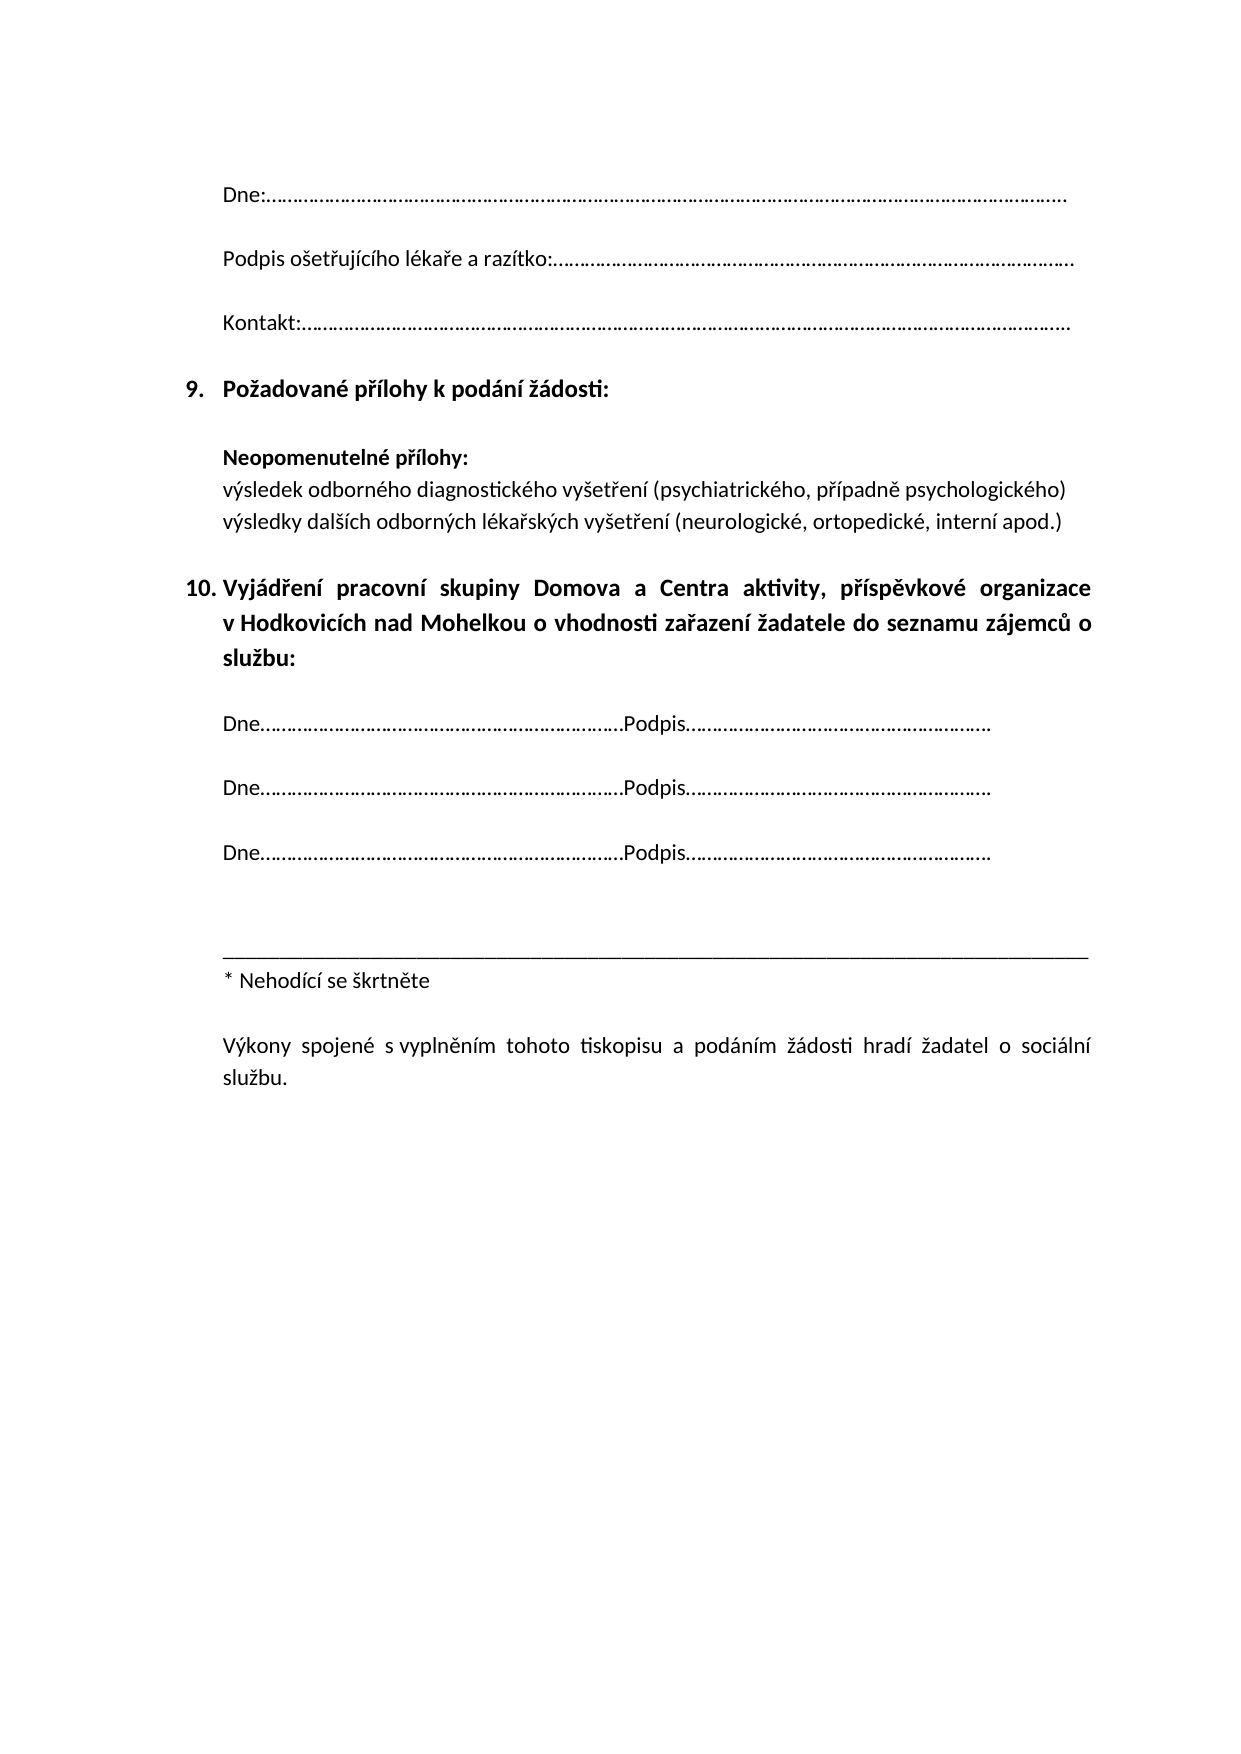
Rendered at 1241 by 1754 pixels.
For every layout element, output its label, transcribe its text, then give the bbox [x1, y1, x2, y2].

list výsledek odborného diagnostického vyšetření (psychiatrického, případně psychologického) [223, 475, 1093, 503]
list Dne:…………………………………………………………………………………………………………………………………….. [223, 180, 1093, 208]
list výsledky dalších odborných lékařských vyšetření (neurologické, ortopedické, interní apod.) [223, 507, 1093, 535]
list Neopomenutelné přílohy: [223, 443, 1093, 471]
list Vyjádření pracovní skupiny Domova a Centra aktivity, příspěvkové organizace v Hodkovicích nad Mohelkou o vhodnosti zařazení žadatele do seznamu zájemců o službu: [185, 572, 1093, 672]
list Dne……………………………………………………………Podpis…………………………………………………. [223, 709, 1093, 737]
list ____________________________________________________________________________* Nehodící se škrtněte [223, 934, 1093, 994]
list Kontakt:……………………………………………………………………………………………………………………………….. [223, 308, 1093, 337]
list Podpis ošetřujícího lékaře a razítko:……………………………………………………………………………………… [223, 244, 1093, 272]
list Požadované přílohy k podání žádosti: [185, 373, 1093, 403]
list Dne……………………………………………………………Podpis…………………………………………………. [223, 838, 1093, 866]
list Dne……………………………………………………………Podpis…………………………………………………. [223, 773, 1093, 801]
list Výkony spojené s vyplněním tohoto tiskopisu a podáním žádosti hradí žadatel o sociální službu. [223, 1031, 1093, 1091]
